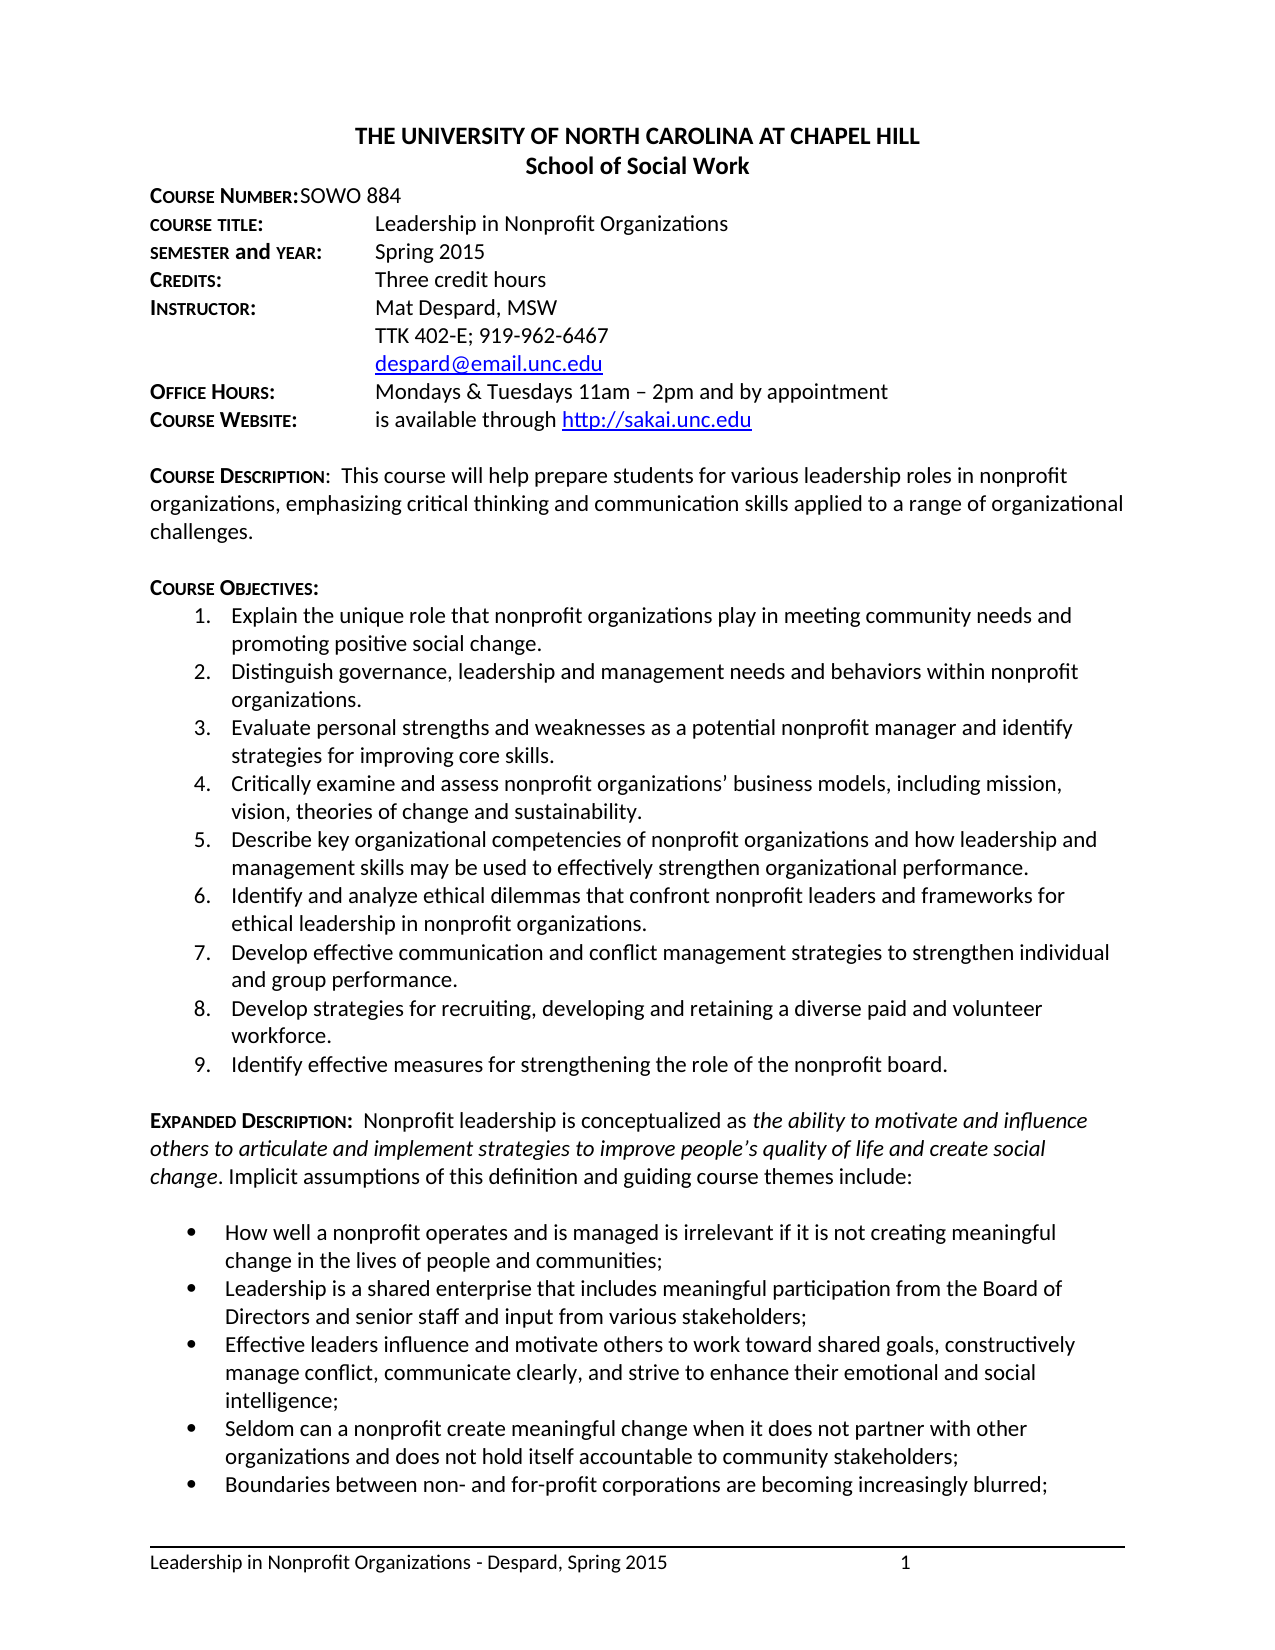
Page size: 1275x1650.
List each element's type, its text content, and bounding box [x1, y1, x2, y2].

list Describe key organizational competencies of nonprofit organizations and how leadership and management skills may be used to effectively strengthen organizational performance. [194, 826, 1125, 882]
text Credits: Three credit hours [150, 265, 1125, 293]
text despard@email.unc.edu [150, 349, 1125, 377]
text semester and year: Spring 2015 [150, 237, 1125, 265]
list Evaluate personal strengths and weaknesses as a potential nonprofit manager and identify strategies for improving core skills. [194, 713, 1125, 769]
text course title: Leadership in Nonprofit Organizations [150, 209, 1125, 237]
list Develop strategies for recruiting, developing and retaining a diverse paid and volunteer workforce. [194, 994, 1125, 1050]
subtitle THE UNIVERSITY OF NORTH CAROLINA AT CHAPEL HILL [150, 120, 1125, 151]
list Explain the unique role that nonprofit organizations play in meeting community needs and promoting positive social change. [194, 601, 1125, 657]
list Seldom can a nonprofit create meaningful change when it does not partner with other organizations and does not hold itself accountable to community stakeholders; [187, 1414, 1125, 1470]
text Office Hours: Mondays & Tuesdays 11am – 2pm and by appointment [150, 377, 1125, 405]
list Critically examine and assess nonprofit organizations’ business models, including mission, vision, theories of change and sustainability. [194, 769, 1125, 826]
text Instructor: Mat Despard, MSW [150, 293, 1125, 321]
list How well a nonprofit operates and is managed is irrelevant if it is not creating meaningful change in the lives of people and communities; [187, 1218, 1125, 1274]
list Distinguish governance, leadership and management needs and behaviors within nonprofit organizations. [194, 657, 1125, 713]
list Leadership is a shared enterprise that includes meaningful participation from the Board of Directors and senior staff and input from various stakeholders; [187, 1274, 1125, 1330]
list Boundaries between non- and for-profit corporations are becoming increasingly blurred; [187, 1470, 1125, 1498]
text Course Number: SOWO 884 [150, 181, 1125, 209]
text TTK 402-E; 919-962-6467 [375, 321, 1125, 349]
list Effective leaders influence and motivate others to work toward shared goals, constructively manage conflict, communicate clearly, and strive to enhance their emotional and social intelligence; [187, 1330, 1125, 1414]
text Expanded Description: Nonprofit leadership is conceptualized as the ability to motivate and influence others to articulate and implement strategies to improve people’s quality of life and create social change. Implicit assumptions of this definition and guiding course themes include: [150, 1106, 1125, 1190]
list Develop effective communication and conflict management strategies to strengthen individual and group performance. [194, 938, 1125, 994]
list Identify and analyze ethical dilemmas that confront nonprofit leaders and frameworks for ethical leadership in nonprofit organizations. [194, 882, 1125, 938]
text Course Description: This course will help prepare students for various leadership roles in nonprofit organizations, emphasizing critical thinking and communication skills applied to a range of organizational challenges. [150, 461, 1125, 545]
text School of Social Work [150, 151, 1125, 181]
text Course Objectives: [150, 573, 1125, 601]
list Identify effective measures for strengthening the role of the nonprofit board. [194, 1050, 1125, 1078]
text Course Website: is available through http://sakai.unc.edu [150, 405, 1125, 433]
